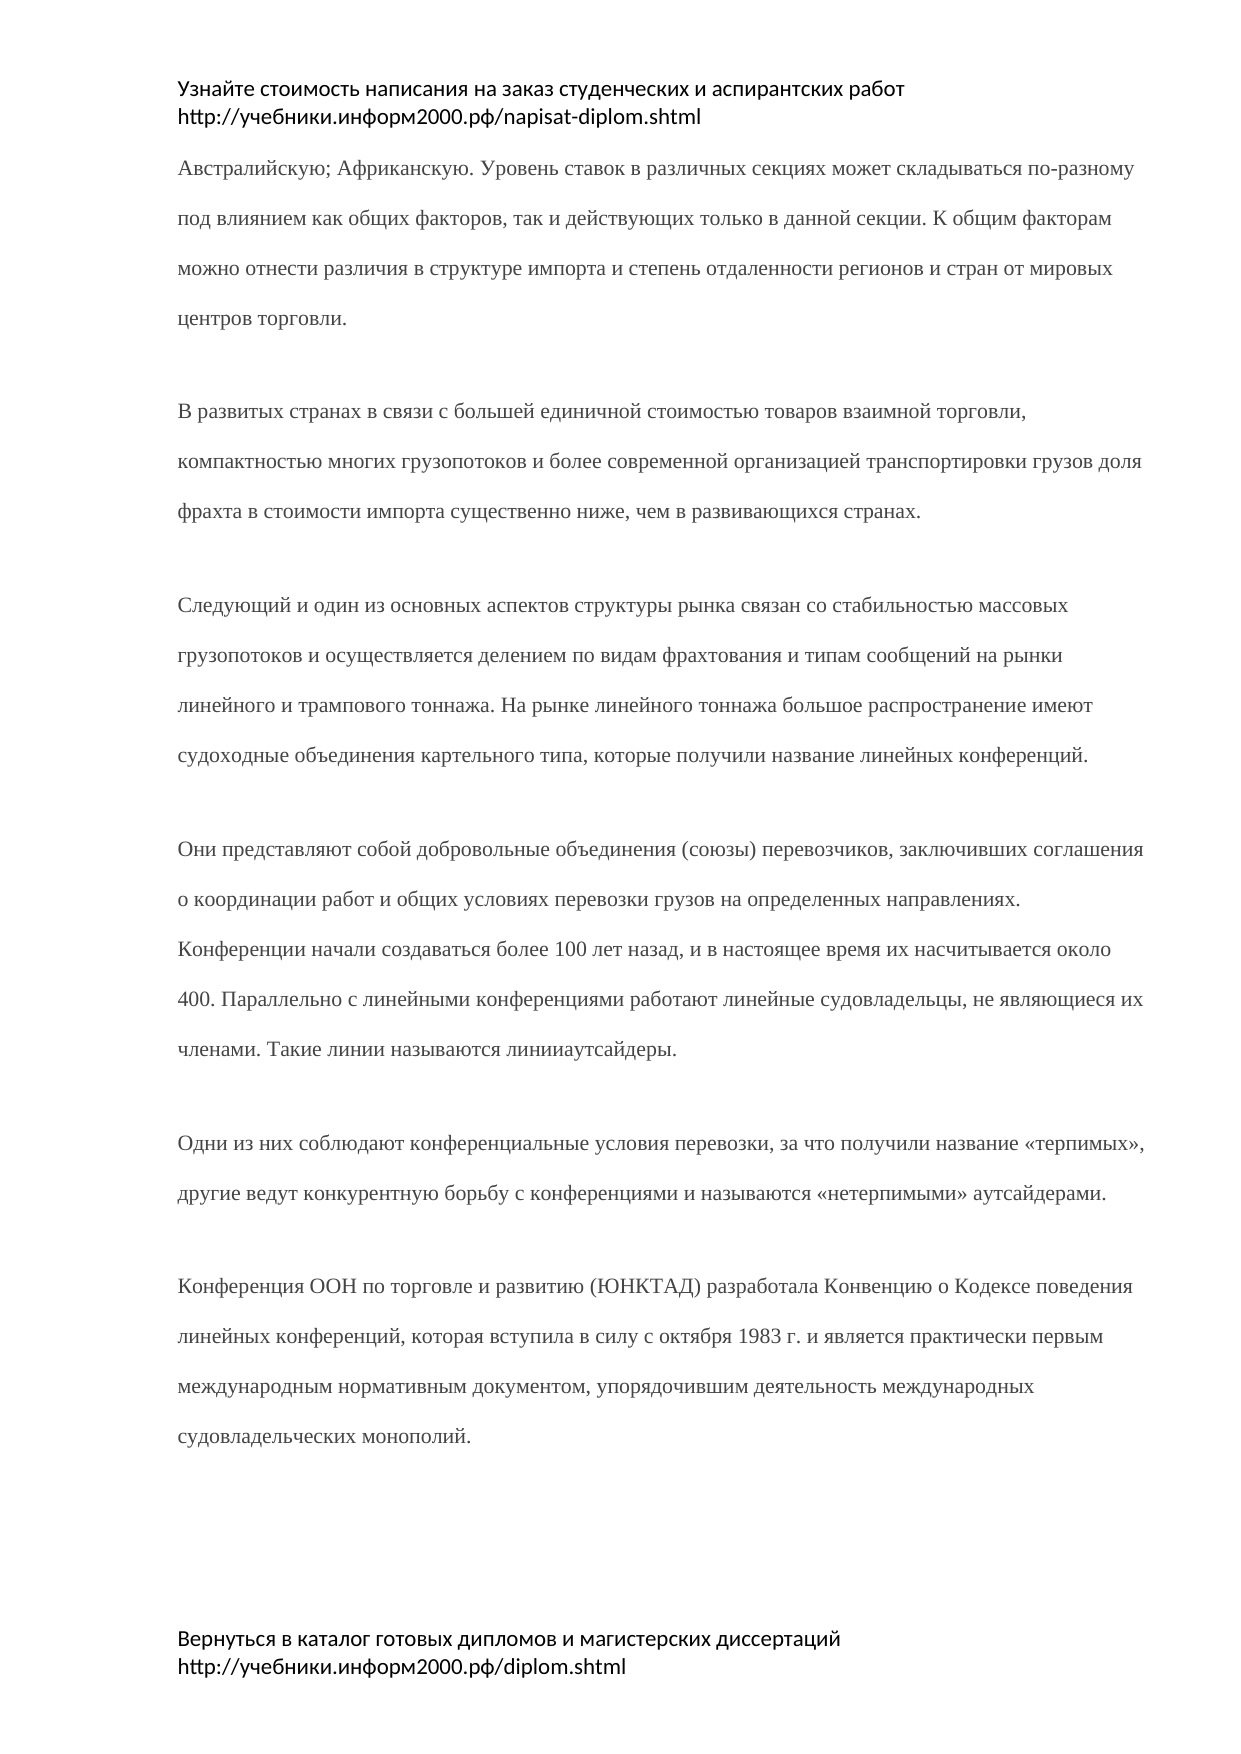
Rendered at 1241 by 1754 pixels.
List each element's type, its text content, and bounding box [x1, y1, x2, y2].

text Следующий и один из основных аспектов структуры рынка связан со стабильностью массовых грузопотоков и осуществляется делением по видам фрахтования и типам сообщений на рынки линейного и трампового тоннажа. На рынке линейного тоннажа большое распространение имеют судоходные объединения картельного типа, которые получили название линейных конференций. [177, 567, 1152, 767]
text Они представляют собой добровольные объединения (союзы) перевозчиков, заключивших соглашения о координации работ и общих условиях перевозки грузов на определенных направлениях. Конференции начали создаваться более 100 лет назад, и в настоящее время их насчитывается около 400. Параллельно с линейными конференциями работают линейные судовладельцы, не являющиеся их членами. Такие линии называются линииаутсайдеры. [177, 811, 1152, 1061]
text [177, 130, 1152, 330]
text Одни из них соблюдают конференциальные условия перевозки, за что получили название «терпимых», другие ведут конкурентную борьбу с конференциями и называются «нетерпимыми» аутсайдерами. [177, 1105, 1152, 1205]
text В развитых странах в связи с большей единичной стоимостью товаров взаимной торговли, компактностью многих грузопотоков и более современной организацией транспортировки грузов доля фрахта в стоимости импорта существенно ниже, чем в развивающихся странах. [177, 373, 1152, 523]
text Конференция ООН по торговле и развитию (ЮНКТАД) разработала Конвенцию о Кодексе поведения линейных конференций, которая вступила в силу с октября 1983 г. и является практически первым международным нормативным документом, упорядочившим деятельность международных судовладельческих монополий. [177, 1248, 1152, 1448]
